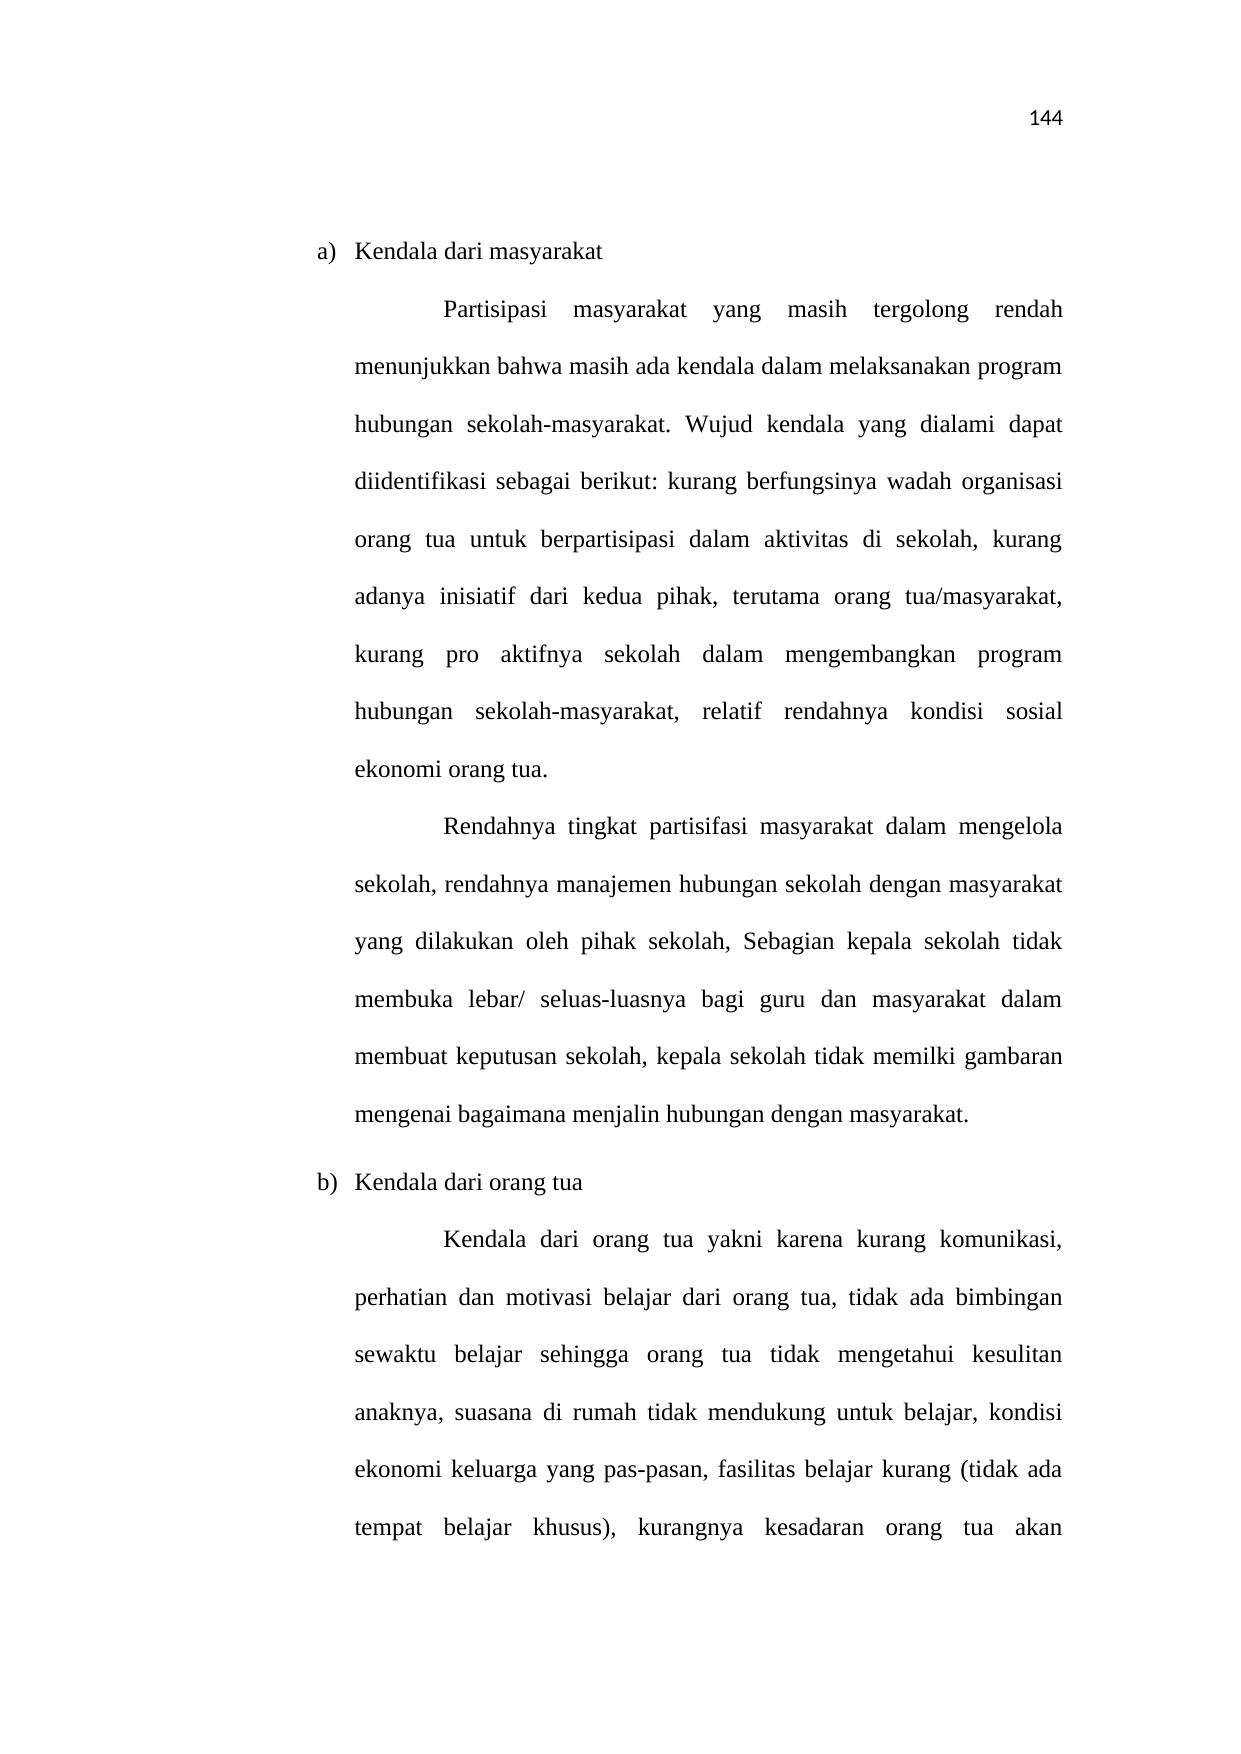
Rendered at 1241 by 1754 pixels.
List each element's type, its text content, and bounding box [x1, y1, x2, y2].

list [354, 1224, 1063, 1540]
text Partisipasi masyarakat yang masih tergolong rendah menunjukkan bahwa masih ada kendala dalam melaksanakan program hubungan sekolah-masyarakat. Wujud kendala yang dialami dapat diidentifikasi sebagai berikut: kurang berfungsinya wadah organisasi orang tua untuk berpartisipasi dalam aktivitas di sekolah, kurang adanya inisiatif dari kedua pihak, terutama orang tua/masyarakat, kurang pro aktifnya sekolah dalam mengembangkan program hubungan sekolah-masyarakat, relatif rendahnya kondisi sosial ekonomi orang tua. [354, 294, 1063, 782]
text Rendahnya tingkat partisifasi masyarakat dalam mengelola sekolah, rendahnya manajemen hubungan sekolah dengan masyarakat yang dilakukan oleh pihak sekolah, Sebagian kepala sekolah tidak membuka lebar/ seluas-luasnya bagi guru dan masyarakat dalam membuat keputusan sekolah, kepala sekolah tidak memilki gambaran mengenai bagaimana menjalin hubungan dengan masyarakat. [354, 811, 1063, 1127]
list Kendala dari orang tua [317, 1167, 1063, 1195]
list Kendala dari masyarakat [317, 236, 1063, 265]
